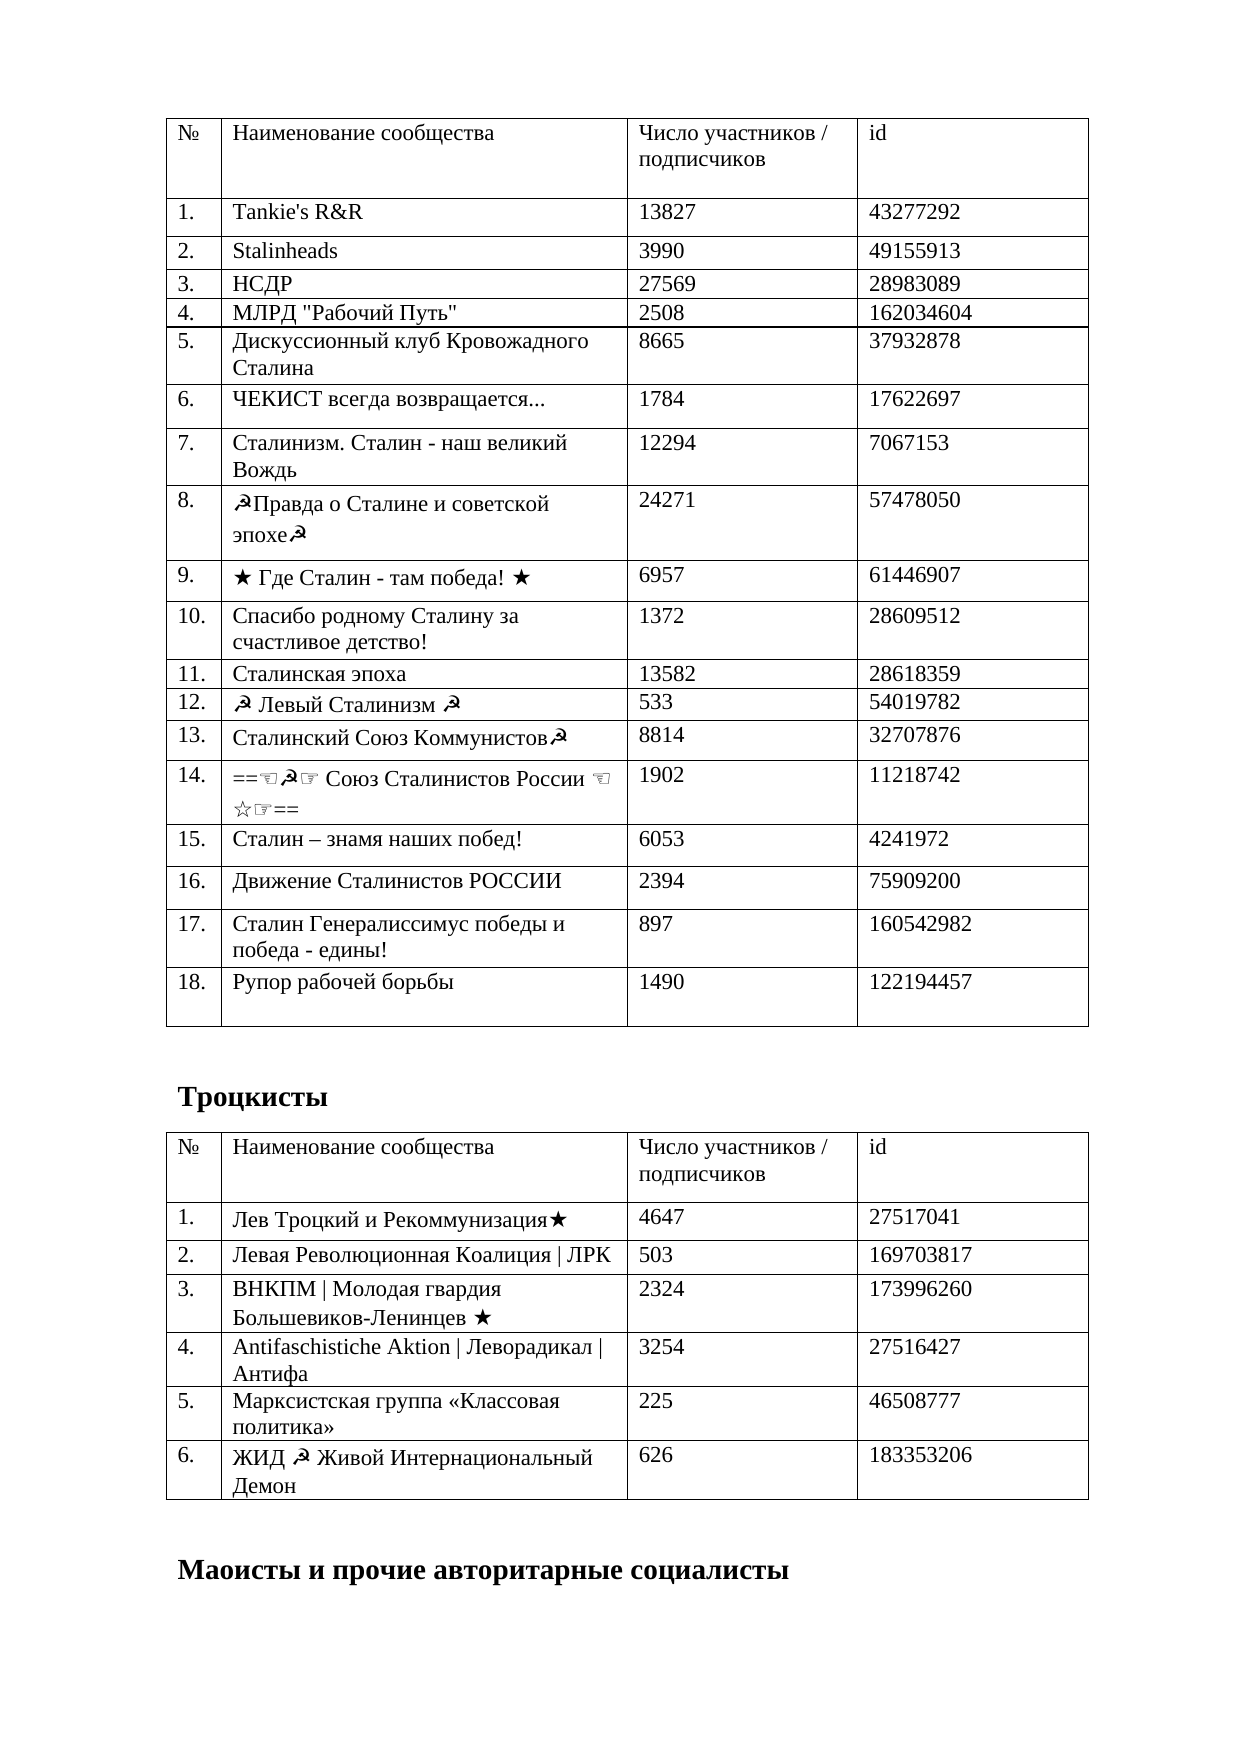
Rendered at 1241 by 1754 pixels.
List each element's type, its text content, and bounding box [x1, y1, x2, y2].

table_cell 173996260 [858, 1275, 1088, 1332]
table_cell 12294 [628, 429, 857, 485]
table_cell 7. [167, 429, 221, 485]
table_cell Марксистская группа «Классовая политика» [222, 1387, 627, 1440]
table_cell 3254 [628, 1333, 857, 1386]
table_cell Сталинизм. Сталин - наш великий Вождь [222, 429, 627, 485]
table_cell Сталинская эпоха [222, 660, 627, 687]
table_cell Движение Сталинистов РОССИИ [222, 867, 627, 909]
table_cell 24271 [628, 486, 857, 560]
table_cell 32707876 [858, 721, 1088, 760]
table_cell 897 [628, 910, 857, 967]
table_cell 2. [167, 1241, 221, 1274]
table_cell 3. [167, 270, 221, 298]
table_cell 122194457 [858, 968, 1088, 1026]
table_cell 533 [628, 689, 857, 720]
table_cell 6. [167, 1441, 221, 1498]
table_cell Рупор рабочей борьбы [222, 968, 627, 1026]
table_cell 27569 [628, 270, 857, 298]
table_header Число участников / подписчиков [628, 119, 857, 197]
table_cell 6. [167, 385, 221, 428]
table_cell 8. [167, 486, 221, 560]
table_cell ЧЕКИСТ всегда возвращается... [222, 385, 627, 428]
table_cell 28983089 [858, 270, 1088, 298]
table_cell 18. [167, 968, 221, 1026]
table_cell 183353206 [858, 1441, 1088, 1498]
table_cell Сталин Генералиссимус победы и победа - едины! [222, 910, 627, 967]
table_cell 13827 [628, 199, 857, 236]
table_cell 75909200 [858, 867, 1088, 909]
table_cell 37932878 [858, 328, 1088, 383]
table_cell 4. [167, 299, 221, 326]
table_cell 28609512 [858, 602, 1088, 659]
table_cell 4241972 [858, 825, 1088, 866]
table_header Число участников / подписчиков [628, 1133, 857, 1202]
table_cell ЖИД ☭ Живой Интернациональный Демон [222, 1441, 627, 1498]
table_header № [167, 119, 221, 197]
table_cell 27517041 [858, 1203, 1088, 1240]
table_cell 162034604 [858, 299, 1088, 326]
table_cell 11218742 [858, 761, 1088, 824]
table_cell Левая Революционная Коалиция | ЛРК [222, 1241, 627, 1274]
table_cell Antifaschistiche Aktion | Леворадикал | Антифа [222, 1333, 627, 1386]
table_cell 49155913 [858, 237, 1088, 269]
table_cell 1490 [628, 968, 857, 1026]
table_cell Дискуссионный клуб Кровожадного Сталина [222, 328, 627, 383]
table_cell 43277292 [858, 199, 1088, 236]
table_cell 13. [167, 721, 221, 760]
table_cell 1902 [628, 761, 857, 824]
table_cell Лев Троцкий и Рекоммунизация★ [222, 1203, 627, 1240]
table_cell 2324 [628, 1275, 857, 1332]
table_cell МЛРД "Рабочий Путь" [222, 299, 627, 326]
table_cell ВНКПМ | Молодая гвардия Большевиков-Ленинцев ★ [222, 1275, 627, 1332]
table_cell 6053 [628, 825, 857, 866]
table_cell 160542982 [858, 910, 1088, 967]
table_cell 17622697 [858, 385, 1088, 428]
table_cell 7067153 [858, 429, 1088, 485]
table_cell 13582 [628, 660, 857, 687]
table_cell 16. [167, 867, 221, 909]
table_cell 15. [167, 825, 221, 866]
table_header id [858, 119, 1088, 197]
table_cell 2394 [628, 867, 857, 909]
text Троцкисты [177, 1079, 1152, 1113]
table_header № [167, 1133, 221, 1202]
table_cell 57478050 [858, 486, 1088, 560]
table_cell 46508777 [858, 1387, 1088, 1440]
table_cell 1784 [628, 385, 857, 428]
table_cell 11. [167, 660, 221, 687]
table_header Наименование сообщества [222, 119, 627, 197]
table_cell 28618359 [858, 660, 1088, 687]
table_cell 5. [167, 1387, 221, 1440]
table_cell НСДР [222, 270, 627, 298]
table_cell 1. [167, 1203, 221, 1240]
table_cell 8665 [628, 328, 857, 383]
table_cell ★ Где Сталин - там победа! ★ [222, 561, 627, 601]
table_cell 2508 [628, 299, 857, 326]
table_cell ==☜☭☞ Союз Сталинистов России ☜☆☞== [222, 761, 627, 824]
table_cell 9. [167, 561, 221, 601]
table_cell 1. [167, 199, 221, 236]
table_cell 225 [628, 1387, 857, 1440]
table_cell 3. [167, 1275, 221, 1332]
table_cell Спасибо родному Сталину за счастливое детство! [222, 602, 627, 659]
table_cell Tankie's R&R [222, 199, 627, 236]
table_cell 61446907 [858, 561, 1088, 601]
text Маоисты и прочие авторитарные социалисты [177, 1552, 1152, 1616]
table_header id [858, 1133, 1088, 1202]
table_cell 14. [167, 761, 221, 824]
table_header Наименование сообщества [222, 1133, 627, 1202]
table_cell 1372 [628, 602, 857, 659]
table_cell 626 [628, 1441, 857, 1498]
table_cell 10. [167, 602, 221, 659]
table_cell 503 [628, 1241, 857, 1274]
table_cell 3990 [628, 237, 857, 269]
table_cell 4647 [628, 1203, 857, 1240]
table_cell 8814 [628, 721, 857, 760]
table_cell Stalinheads [222, 237, 627, 269]
table_cell 27516427 [858, 1333, 1088, 1386]
table_cell 17. [167, 910, 221, 967]
table_cell Сталин – знамя наших побед! [222, 825, 627, 866]
table_cell ☭Правда о Сталине и советской эпохе☭ [222, 486, 627, 560]
table_cell 5. [167, 328, 221, 383]
table_cell 6957 [628, 561, 857, 601]
table_cell 12. [167, 689, 221, 720]
table_cell 2. [167, 237, 221, 269]
table_cell Сталинский Союз Коммунистов☭ [222, 721, 627, 760]
table_cell ☭ Левый Сталинизм ☭ [222, 689, 627, 720]
table_cell 169703817 [858, 1241, 1088, 1274]
table_cell 4. [167, 1333, 221, 1386]
table_cell 54019782 [858, 689, 1088, 720]
